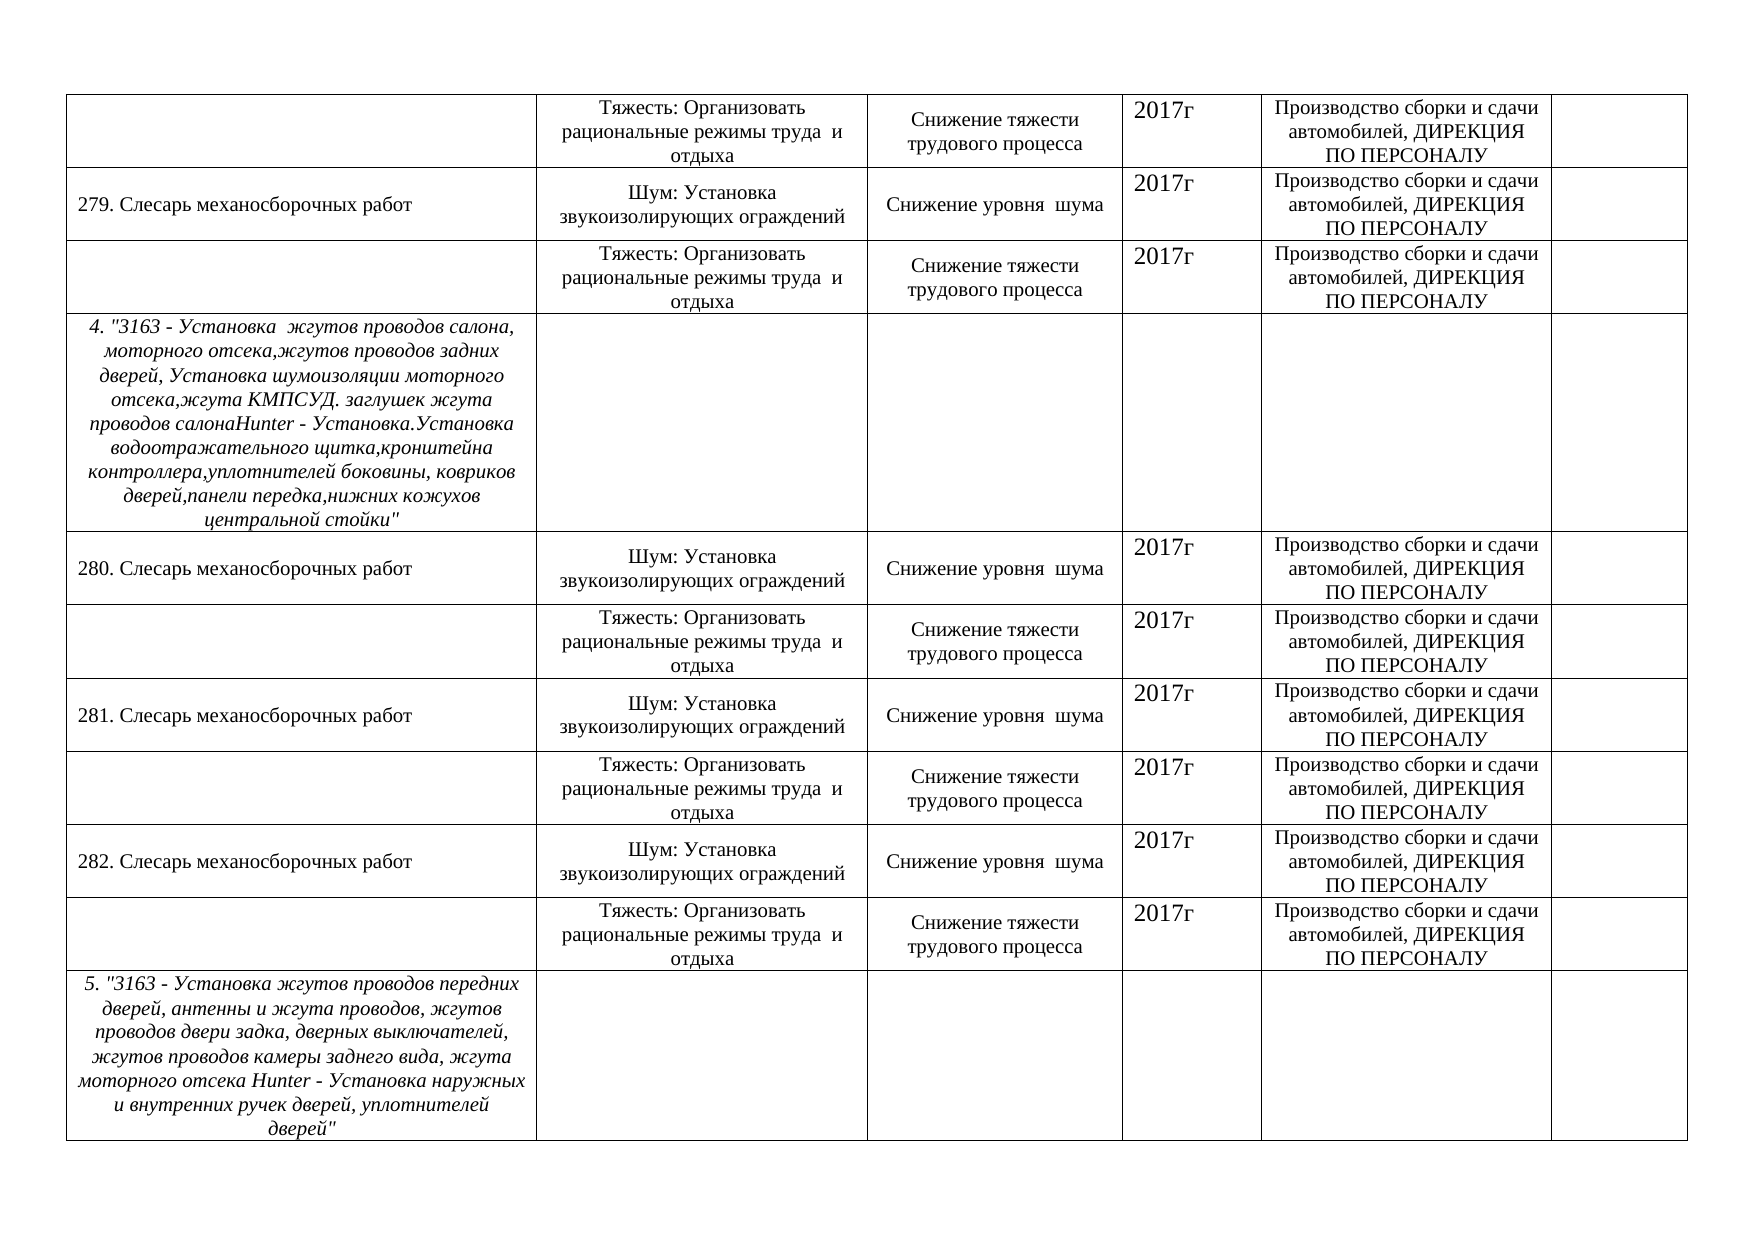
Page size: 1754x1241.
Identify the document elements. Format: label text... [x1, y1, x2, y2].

table_cell 2017г [1123, 752, 1261, 824]
table_cell Производство сборки и сдачи автомобилей, ДИРЕКЦИЯ ПО ПЕРСОНАЛУ [1262, 752, 1551, 824]
table_cell Шум: Установка звукоизолирующих ограждений [537, 825, 867, 897]
table_cell Производство сборки и сдачи автомобилей, ДИРЕКЦИЯ ПО ПЕРСОНАЛУ [1262, 898, 1551, 970]
table_cell [1123, 314, 1261, 531]
table_cell Снижение тяжести трудового процесса [868, 241, 1122, 313]
table_cell [1552, 314, 1687, 531]
table_cell 2017г [1123, 168, 1261, 240]
table_cell [1552, 898, 1687, 970]
table_cell Производство сборки и сдачи автомобилей, ДИРЕКЦИЯ ПО ПЕРСОНАЛУ [1262, 825, 1551, 897]
table_cell Тяжесть: Организовать рациональные режимы труда и отдыха [537, 898, 867, 970]
table_cell 281. Слесарь механосборочных работ [67, 679, 536, 751]
table_cell Производство сборки и сдачи автомобилей, ДИРЕКЦИЯ ПО ПЕРСОНАЛУ [1262, 241, 1551, 313]
table_cell Снижение уровня шума [868, 679, 1122, 751]
table_cell [1123, 971, 1261, 1140]
table_cell Производство сборки и сдачи автомобилей, ДИРЕКЦИЯ ПО ПЕРСОНАЛУ [1262, 679, 1551, 751]
table_cell Производство сборки и сдачи автомобилей, ДИРЕКЦИЯ ПО ПЕРСОНАЛУ [1262, 532, 1551, 604]
table_cell [868, 971, 1122, 1140]
table_cell Шум: Установка звукоизолирующих ограждений [537, 168, 867, 240]
table_cell Производство сборки и сдачи автомобилей, ДИРЕКЦИЯ ПО ПЕРСОНАЛУ [1262, 605, 1551, 677]
table_cell Тяжесть: Организовать рациональные режимы труда и отдыха [537, 95, 867, 167]
table_cell [1552, 752, 1687, 824]
table_cell 2017г [1123, 532, 1261, 604]
table_cell Снижение тяжести трудового процесса [868, 898, 1122, 970]
table_cell 282. Слесарь механосборочных работ [67, 825, 536, 897]
table_cell 2017г [1123, 241, 1261, 313]
table_cell 2017г [1123, 679, 1261, 751]
table_cell 2017г [1123, 898, 1261, 970]
table_cell 279. Слесарь механосборочных работ [67, 168, 536, 240]
table_cell 2017г [1123, 605, 1261, 677]
table_cell Тяжесть: Организовать рациональные режимы труда и отдыха [537, 752, 867, 824]
table_cell Производство сборки и сдачи автомобилей, ДИРЕКЦИЯ ПО ПЕРСОНАЛУ [1262, 168, 1551, 240]
table_cell Тяжесть: Организовать рациональные режимы труда и отдыха [537, 241, 867, 313]
table_cell [67, 95, 536, 167]
table_cell [67, 752, 536, 824]
table_cell [67, 605, 536, 677]
table_cell [1552, 168, 1687, 240]
table_cell [1552, 532, 1687, 604]
table_cell [67, 898, 536, 970]
table_cell [1552, 241, 1687, 313]
table_cell Снижение тяжести трудового процесса [868, 95, 1122, 167]
table_cell Снижение уровня шума [868, 825, 1122, 897]
table_cell Снижение уровня шума [868, 532, 1122, 604]
table_cell 2017г [1123, 95, 1261, 167]
table_cell Тяжесть: Организовать рациональные режимы труда и отдыха [537, 605, 867, 677]
table_cell Снижение тяжести трудового процесса [868, 605, 1122, 677]
table_cell [1552, 679, 1687, 751]
table_cell [1552, 95, 1687, 167]
table_cell [1552, 605, 1687, 677]
table_cell 280. Слесарь механосборочных работ [67, 532, 536, 604]
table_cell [1262, 95, 1551, 167]
table_cell [1552, 825, 1687, 897]
table_cell 4. "3163 - Установка жгутов проводов салона, моторного отсека,жгутов проводов задних дверей, Установка шумоизоляции моторного отсека,жгута КМПСУД. заглушек жгута проводов салонаHunter - Установка.Установка водоотражательного щитка,кронштейна контроллера,уплотнителей боковины, ковриков дверей,панели передка,нижних кожухов центральной стойки" [67, 314, 536, 531]
table_cell Снижение уровня шума [868, 168, 1122, 240]
table_cell [537, 314, 867, 531]
table_cell Снижение тяжести трудового процесса [868, 752, 1122, 824]
table_cell [1262, 971, 1551, 1140]
table_cell [67, 241, 536, 313]
table_cell 2017г [1123, 825, 1261, 897]
table_cell Шум: Установка звукоизолирующих ограждений [537, 532, 867, 604]
table_cell Шум: Установка звукоизолирующих ограждений [537, 679, 867, 751]
table_cell [1262, 314, 1551, 531]
table_cell 5. "3163 - Установка жгутов проводов передних дверей, антенны и жгута проводов, жгутов проводов двери задка, дверных выключателей, жгутов проводов камеры заднего вида, жгута моторного отсека Hunter - Установка наружных и внутренних ручек дверей, уплотнителей дверей" [67, 971, 536, 1140]
table_cell [537, 971, 867, 1140]
table_cell [1552, 971, 1687, 1140]
table_cell [868, 314, 1122, 531]
